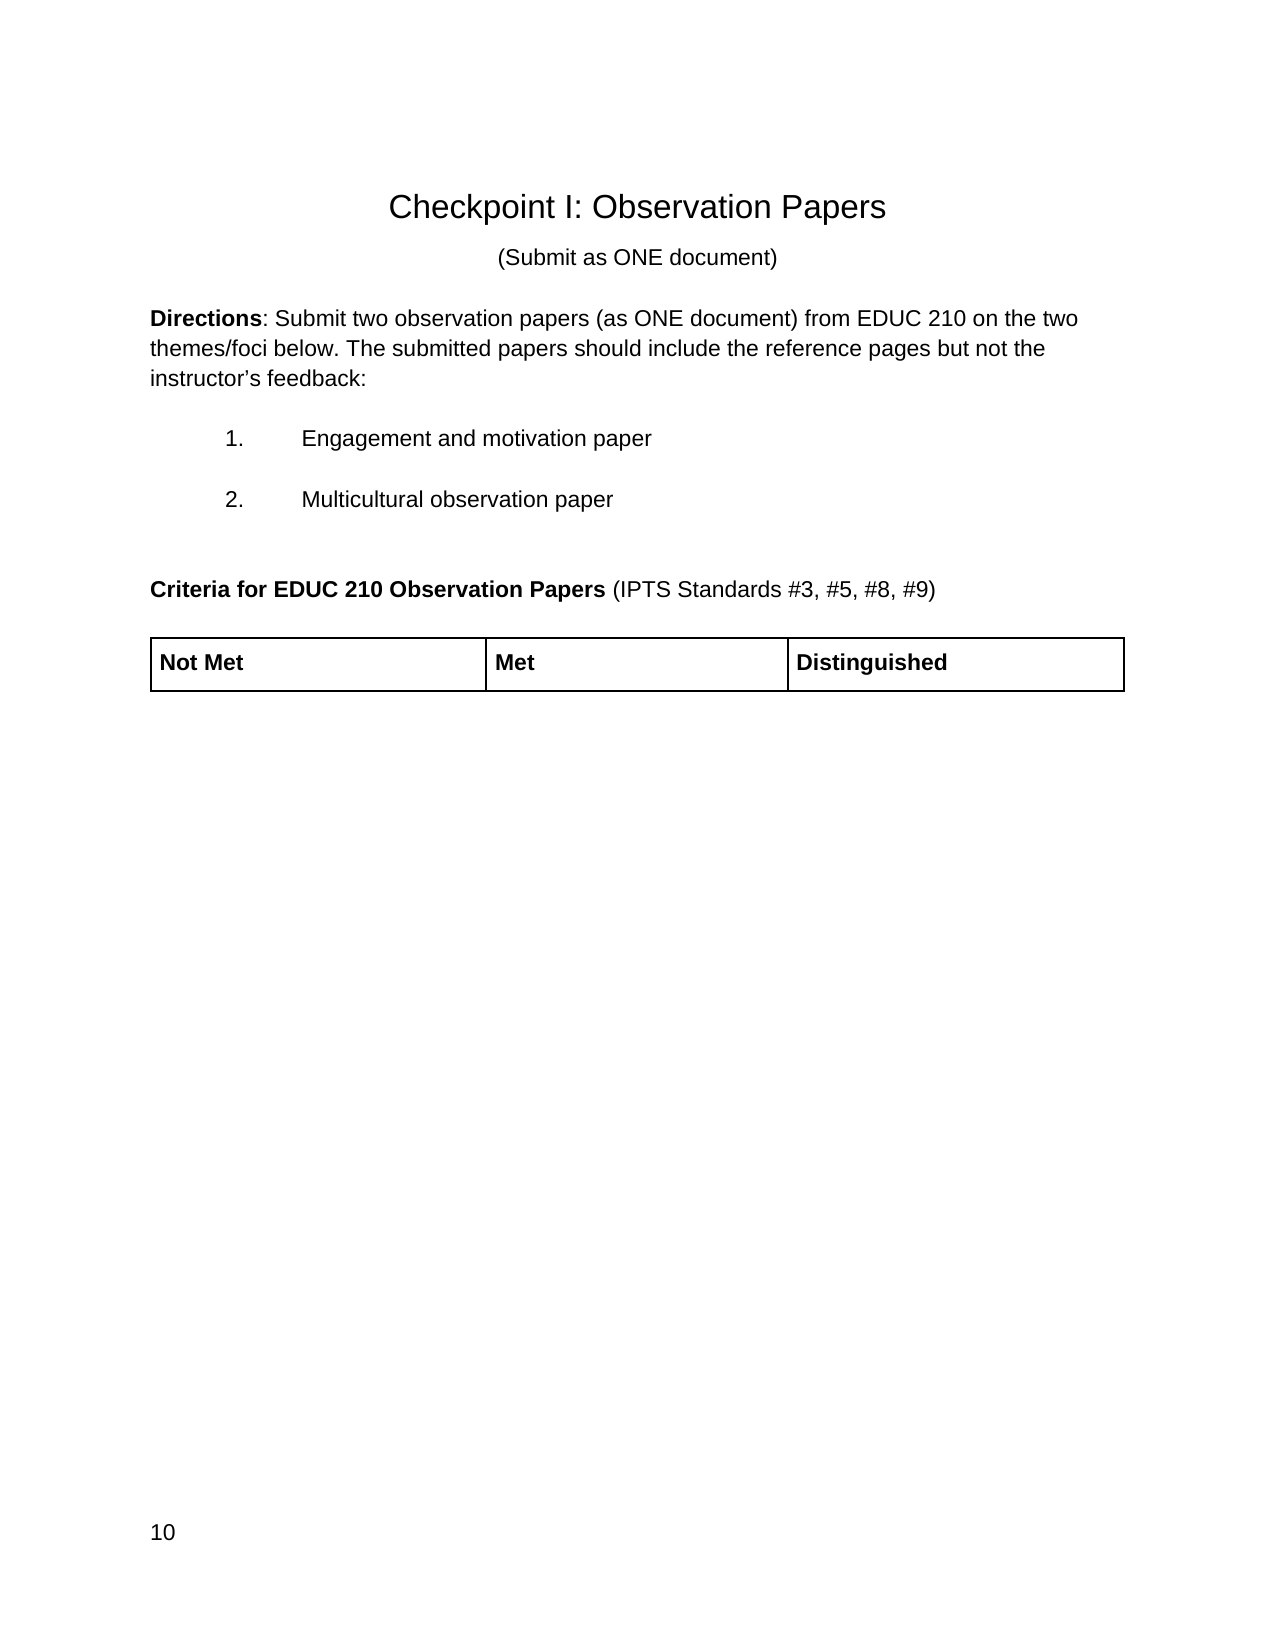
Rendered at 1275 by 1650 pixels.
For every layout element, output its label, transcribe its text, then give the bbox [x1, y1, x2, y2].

text Directions: Submit two observation papers (as ONE document) from EDUC 210 on the two themes/foci below. The submitted papers should include the reference pages but not the instructor’s feedback: [150, 304, 1125, 391]
text 2. Multicultural observation paper [225, 486, 1125, 512]
table_header Distinguished [789, 639, 1123, 690]
text 1. Engagement and motivation paper [225, 425, 1125, 452]
text (Submit as ONE document) [150, 244, 1125, 271]
table_header Not Met [152, 639, 485, 690]
table_header Met [487, 639, 787, 690]
text Criteria for EDUC 210 Observation Papers (IPTS Standards #3, #5, #8, #9) [150, 576, 1125, 603]
subtitle Checkpoint I: Observation Papers [150, 187, 1125, 226]
